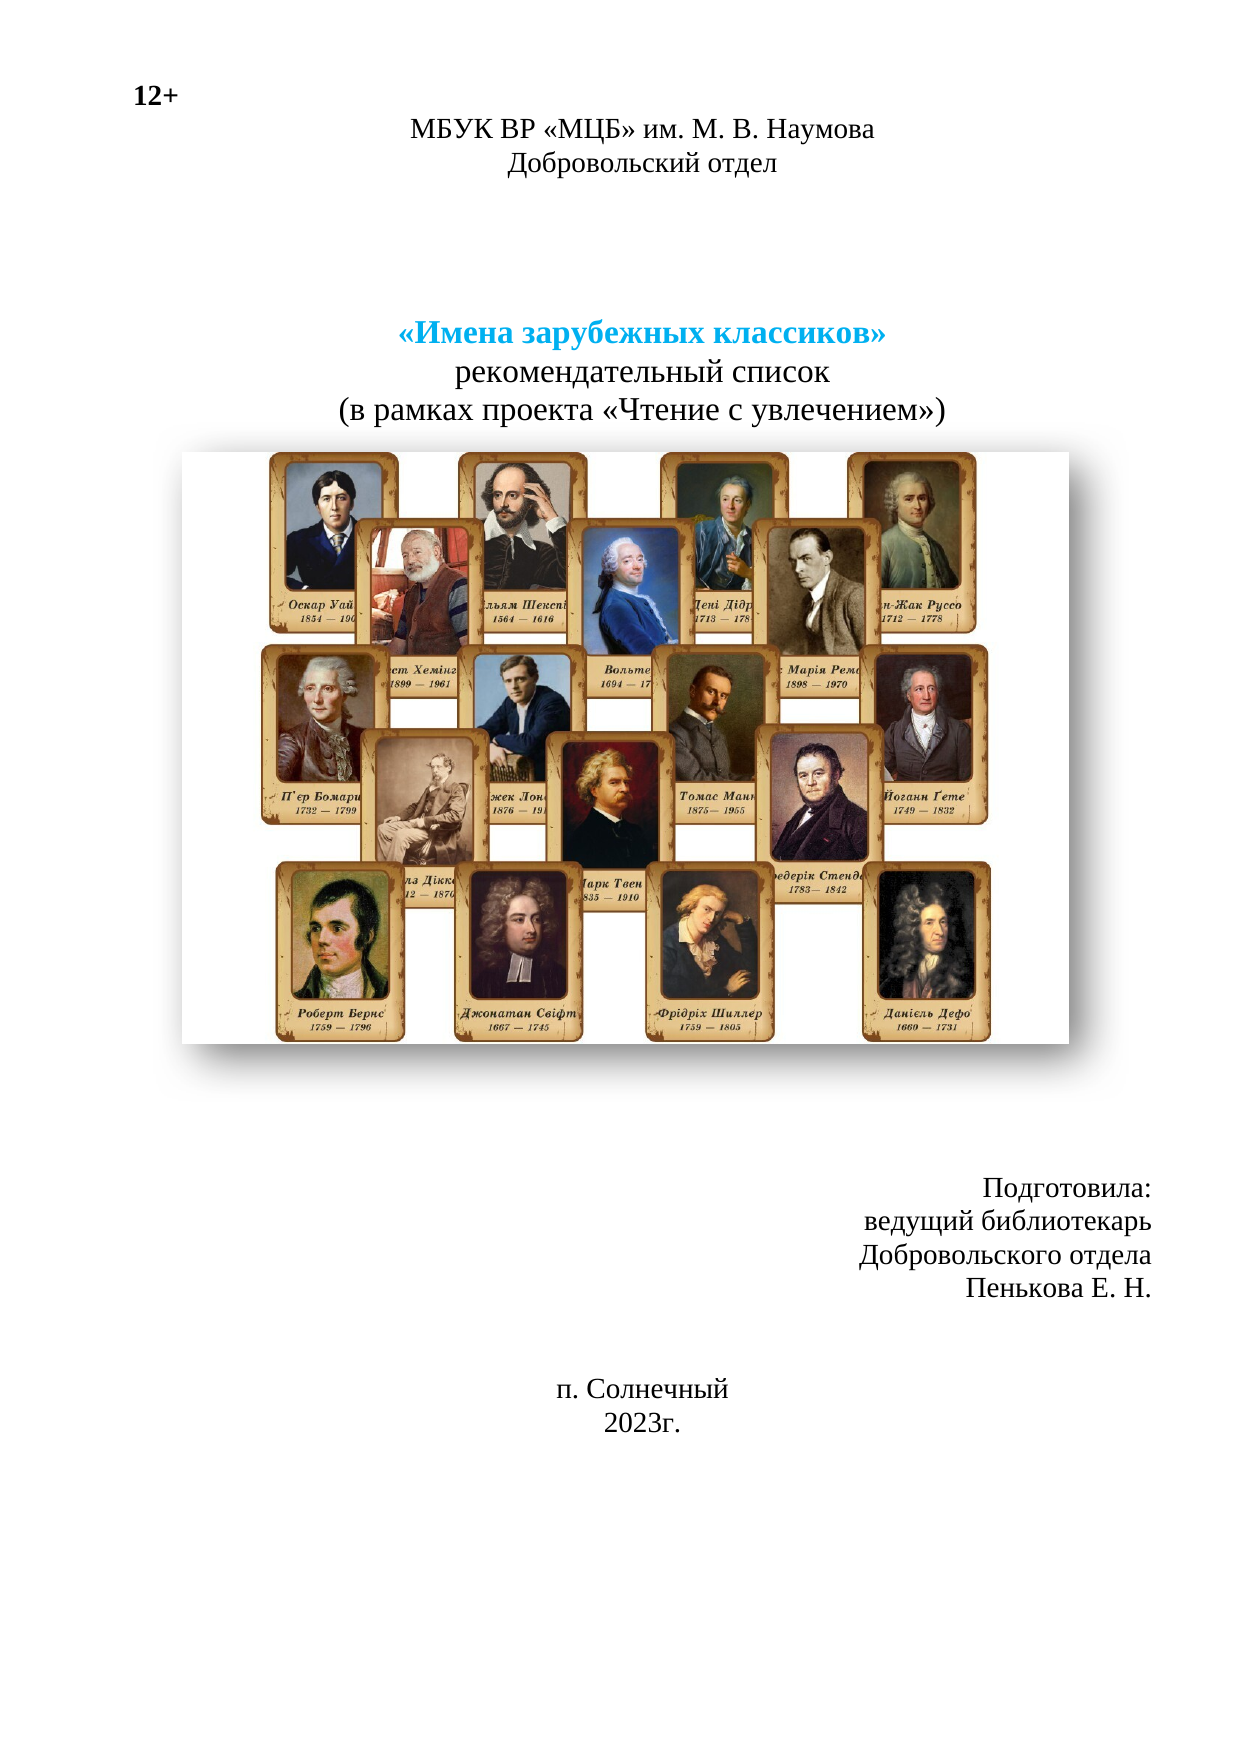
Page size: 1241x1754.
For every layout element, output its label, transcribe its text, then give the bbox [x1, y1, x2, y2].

text 12+ [133, 78, 1152, 111]
text Добровольского отдела [133, 1237, 1152, 1271]
text 2023г. [133, 1405, 1152, 1438]
text «Имена зарубежных классиков» [133, 313, 1152, 351]
text ведущий библиотекарь [133, 1203, 1152, 1237]
text Пенькова Е. Н. [133, 1271, 1152, 1304]
text рекомендательный список [133, 351, 1152, 389]
text Подготовила: [133, 1170, 1152, 1203]
text МБУК ВР «МЦБ» им. М. В. Наумова [133, 111, 1152, 145]
text п. Солнечный [133, 1371, 1152, 1405]
text (в рамках проекта «Чтение с увлечением») [133, 389, 1152, 428]
text Добровольский отдел [133, 145, 1152, 178]
picture [182, 452, 1069, 1044]
